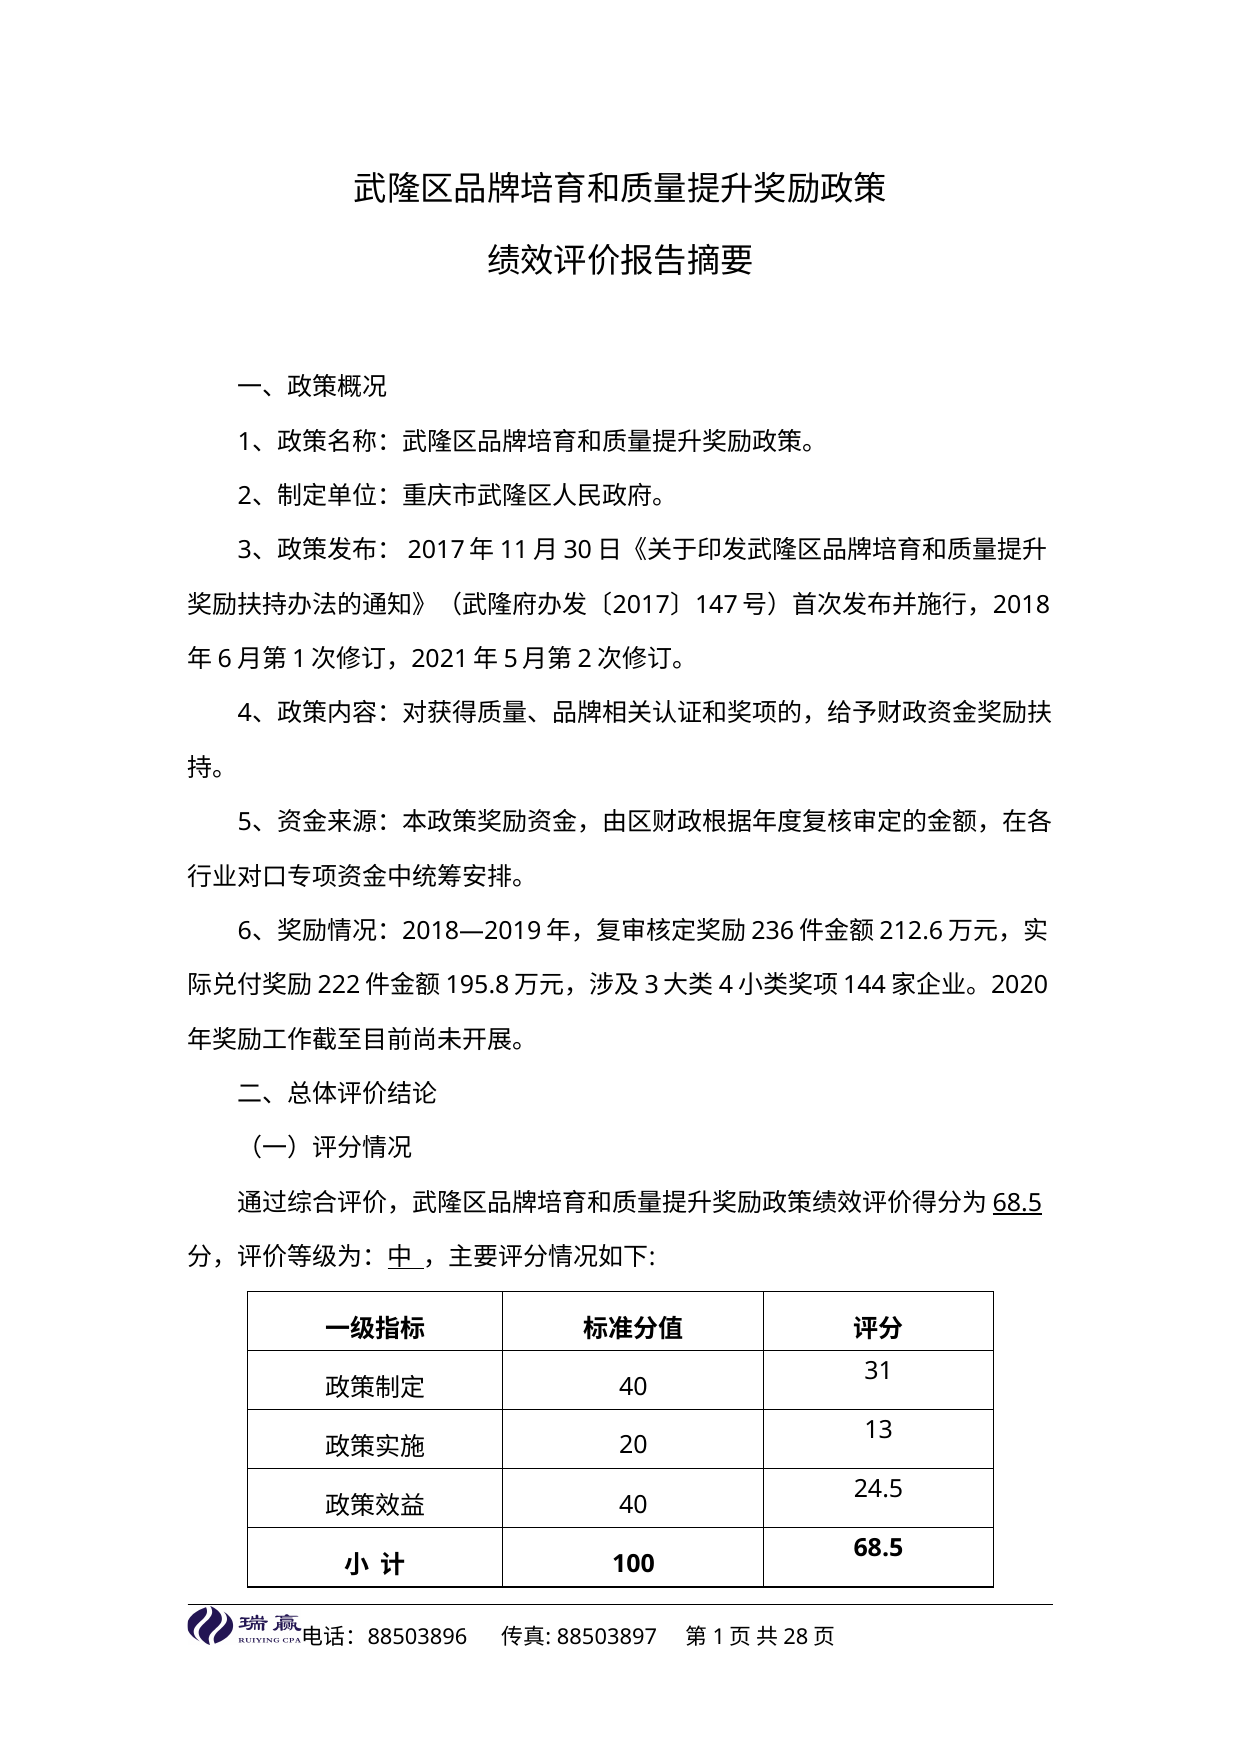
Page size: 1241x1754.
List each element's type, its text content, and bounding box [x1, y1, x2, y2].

text 二、总体评价结论 [187, 1073, 1053, 1110]
table_cell 40 [503, 1351, 763, 1409]
table_cell 小 计 [248, 1528, 502, 1586]
table_cell 100 [503, 1528, 763, 1586]
table_cell 13 [764, 1410, 993, 1468]
table_cell 政策制定 [248, 1351, 502, 1409]
table_header 评分 [764, 1292, 993, 1350]
text 3、政策发布： 2017年11月30日《关于印发武隆区品牌培育和质量提升奖励扶持办法的通知》（武隆府办发〔2017〕147号）首次发布并施行，2018年6月第1次修订，2021年5月第2次修订。 [187, 530, 1053, 675]
table_cell 政策实施 [248, 1410, 502, 1468]
table_cell 68.5 [764, 1528, 993, 1586]
text 1、政策名称：武隆区品牌培育和质量提升奖励政策。 [187, 421, 1053, 457]
text 武隆区品牌培育和质量提升奖励政策 [187, 162, 1053, 210]
table_cell 20 [503, 1410, 763, 1468]
table_cell 政策效益 [248, 1469, 502, 1527]
table_cell 40 [503, 1469, 763, 1527]
table_header 一级指标 [248, 1292, 502, 1350]
table_cell 31 [764, 1351, 993, 1409]
text 一、政策概况 [187, 367, 1053, 403]
text 5、资金来源：本政策奖励资金，由区财政根据年度复核审定的金额，在各行业对口专项资金中统筹安排。 [187, 802, 1053, 892]
text 绩效评价报告摘要 [187, 234, 1053, 282]
picture [187, 1606, 302, 1645]
table_header 标准分值 [503, 1292, 763, 1350]
text （一）评分情况 [187, 1128, 1053, 1164]
text 通过综合评价，武隆区品牌培育和质量提升奖励政策绩效评价得分为68.5分，评价等级为：中 ，主要评分情况如下: [187, 1182, 1053, 1273]
text 6、奖励情况：2018—2019年，复审核定奖励236件金额212.6万元，实际兑付奖励222件金额195.8万元，涉及3大类4小类奖项144家企业。2020年奖励工作截至目前尚未开展。 [187, 910, 1053, 1055]
text 4、政策内容：对获得质量、品牌相关认证和奖项的，给予财政资金奖励扶持。 [187, 693, 1053, 783]
text 2、制定单位：重庆市武隆区人民政府。 [187, 475, 1053, 512]
table_cell 24.5 [764, 1469, 993, 1527]
